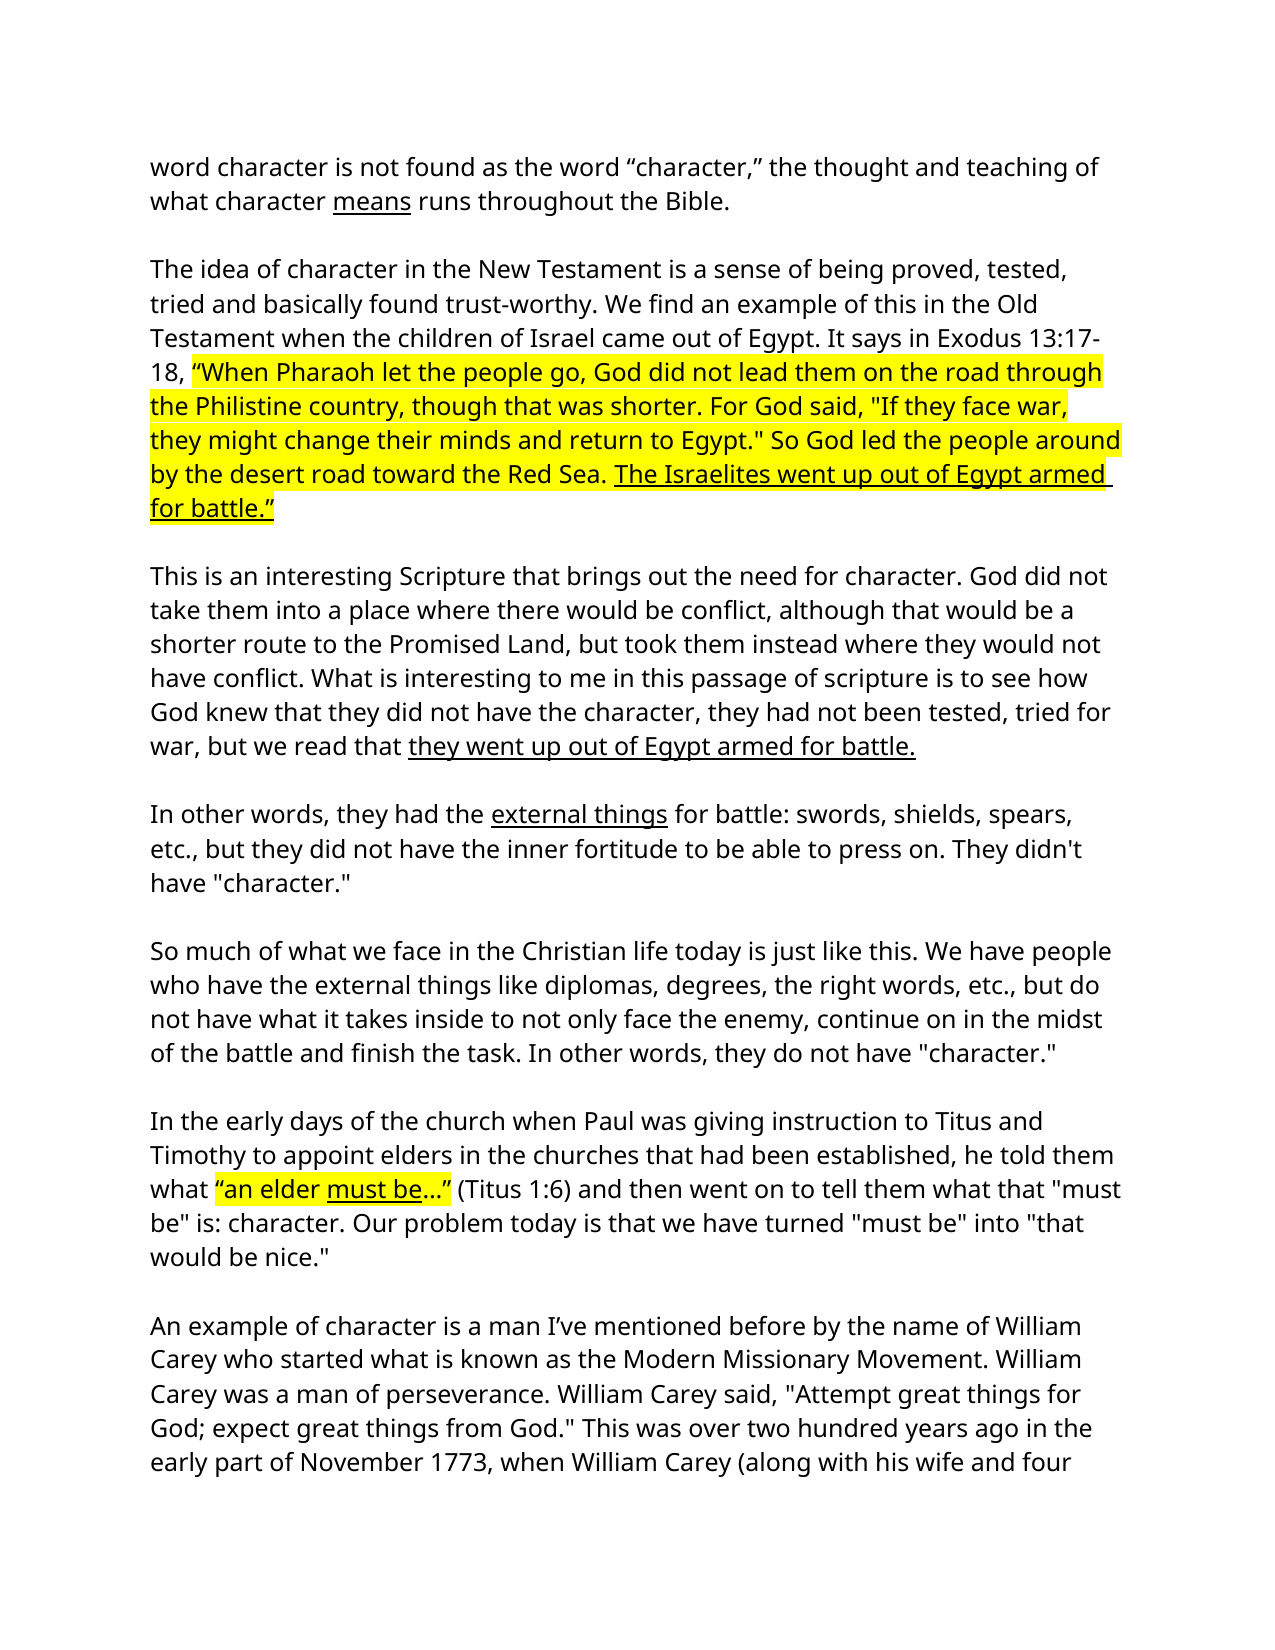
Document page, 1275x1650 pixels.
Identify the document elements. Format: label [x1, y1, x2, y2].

text [150, 150, 1125, 1478]
